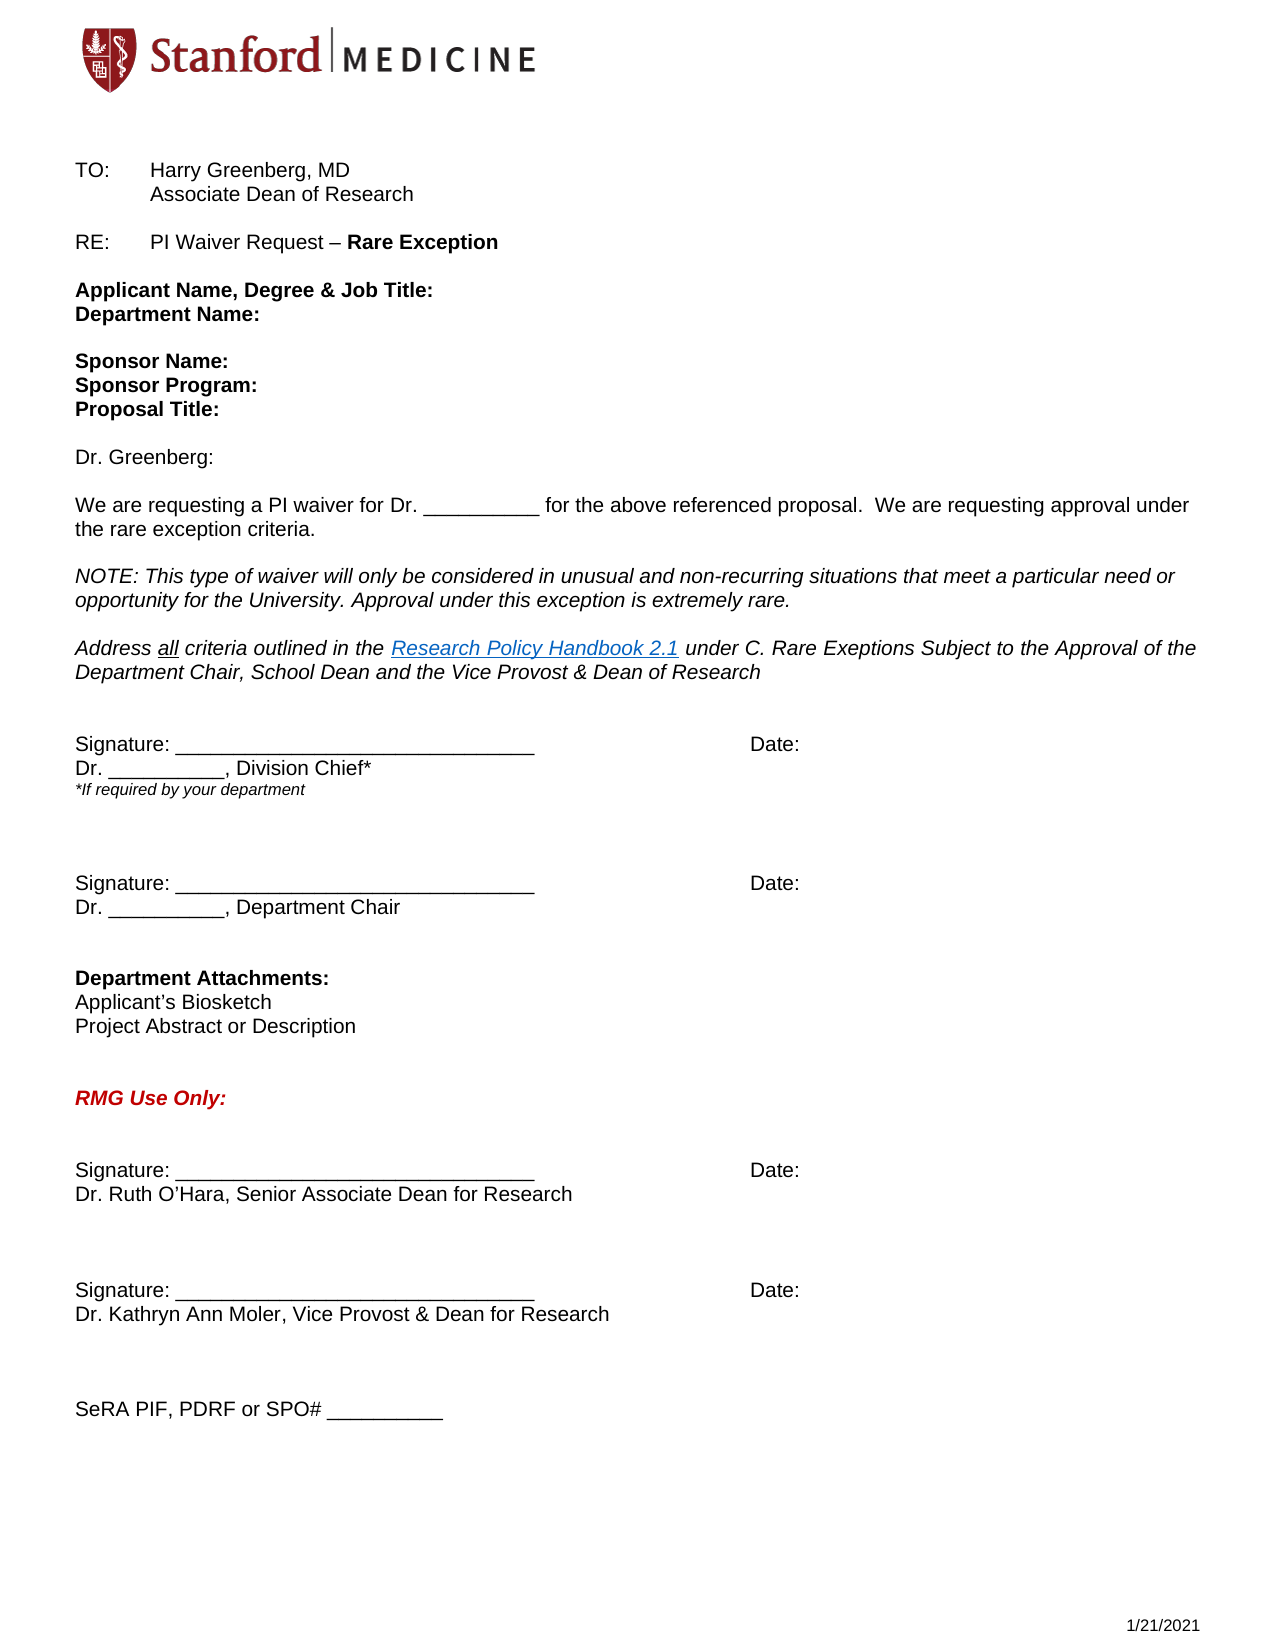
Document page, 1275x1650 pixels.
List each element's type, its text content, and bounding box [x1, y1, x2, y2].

text Dr. Greenberg: [75, 445, 1200, 469]
text Department Attachments: [75, 966, 1200, 990]
text Signature: _______________________________ Date: [75, 732, 1200, 756]
text Dr. Ruth O’Hara, Senior Associate Dean for Research [75, 1182, 1200, 1206]
text Dr. Kathryn Ann Moler, Vice Provost & Dean for Research [75, 1301, 1200, 1325]
text Associate Dean of Research [75, 182, 1200, 206]
text Applicant Name, Degree & Job Title: [75, 277, 1200, 301]
text NOTE: This type of waiver will only be considered in unusual and non-recurring situations that meet a particular need or opportunity for the University. Approval under this exception is extremely rare. [75, 564, 1200, 612]
text Signature: _______________________________ Date: [75, 1277, 1200, 1301]
text We are requesting a PI waiver for Dr. __________ for the above referenced proposal. We are requesting approval under the rare exception criteria. [75, 493, 1200, 541]
text TO: Harry Greenberg, MD [75, 158, 1200, 182]
text Signature: _______________________________ Date: [75, 871, 1200, 895]
text Proposal Title: [75, 397, 1200, 421]
text Dr. __________, Division Chief* [75, 756, 1200, 780]
text *If required by your department [75, 780, 1200, 799]
text Sponsor Program: [75, 373, 1200, 397]
text Project Abstract or Description [75, 1014, 1200, 1038]
text Department Name: [75, 301, 1200, 325]
text Sponsor Name: [75, 349, 1200, 373]
text Signature: _______________________________ Date: [75, 1158, 1200, 1182]
text Applicant’s Biosketch [75, 990, 1200, 1014]
text RMG Use Only: [75, 1086, 1200, 1110]
text Dr. __________, Department Chair [75, 895, 1200, 919]
text Address all criteria outlined in the Research Policy Handbook 2.1 under C. Rare Exeptions Subject to the Approval of the Department Chair, School Dean and the Vice Provost & Dean of Research [75, 636, 1200, 684]
text RE: PI Waiver Request – Rare Exception [75, 229, 1200, 253]
picture [75, 15, 564, 105]
text SeRA PIF, PDRF or SPO# __________ [75, 1397, 1200, 1421]
